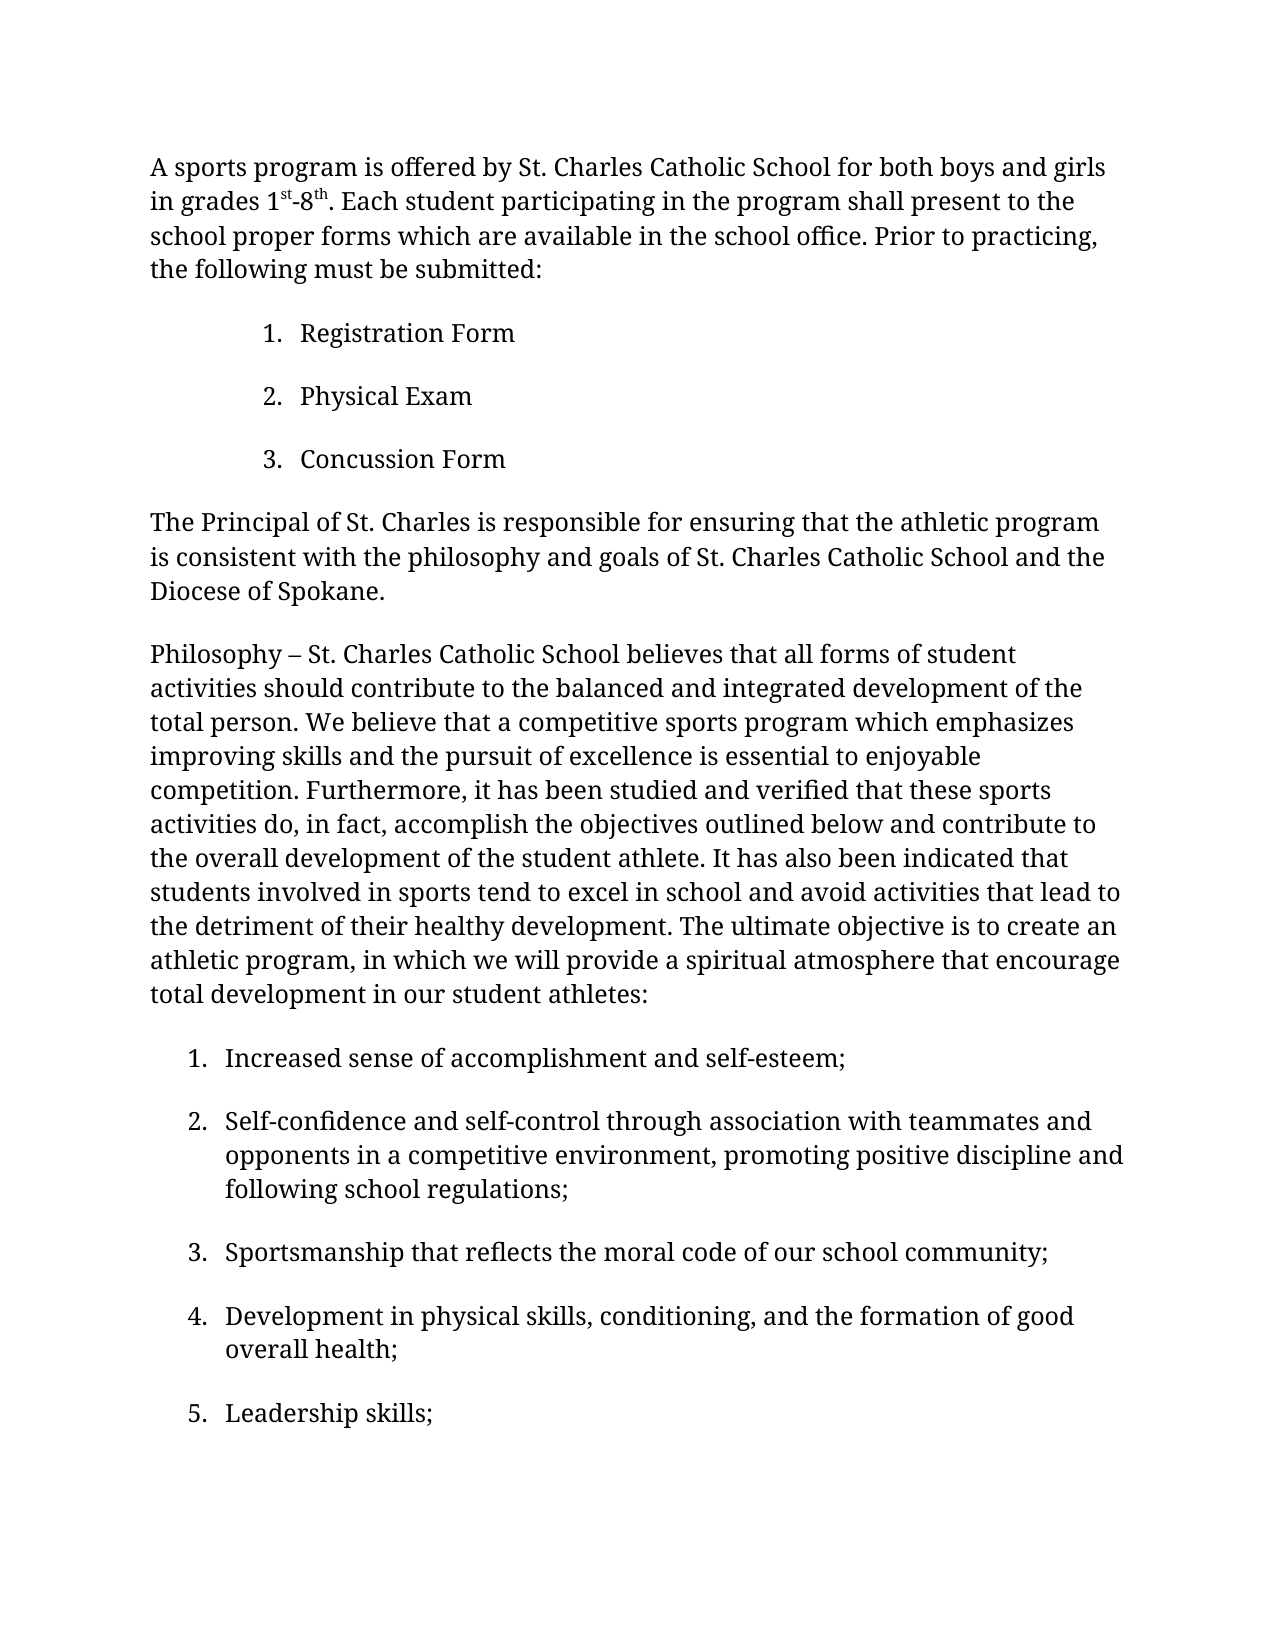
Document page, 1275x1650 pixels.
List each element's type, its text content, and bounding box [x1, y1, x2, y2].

list Physical Exam [262, 379, 1125, 413]
list Sportsmanship that reflects the moral code of our school community; [187, 1235, 1125, 1269]
list Increased sense of accomplishment and self-esteem; [187, 1040, 1125, 1074]
list Self-confidence and self-control through association with teammates and opponents in a competitive environment, promoting positive discipline and following school regulations; [187, 1103, 1125, 1206]
text Philosophy – St. Charles Catholic School believes that all forms of student activities should contribute to the balanced and integrated development of the total person. We believe that a competitive sports program which emphasizes improving skills and the pursuit of excellence is essential to enjoyable competition. Furthermore, it has been studied and verified that these sports activities do, in fact, accomplish the objectives outlined below and contribute to the overall development of the student athlete. It has also been indicated that students involved in sports tend to excel in school and avoid activities that lead to the detriment of their healthy development. The ultimate objective is to create an athletic program, in which we will provide a spiritual atmosphere that encourage total development in our student athletes: [150, 636, 1125, 1011]
text A sports program is offered by St. Charles Catholic School for both boys and girls in grades 1st-8th. Each student participating in the program shall present to the school proper forms which are available in the school office. Prior to practicing, the following must be submitted: [150, 150, 1125, 286]
list Leadership skills; [187, 1395, 1125, 1429]
list Concussion Form [262, 442, 1125, 476]
list Registration Form [262, 315, 1125, 349]
list Development in physical skills, conditioning, and the formation of good overall health; [187, 1298, 1125, 1366]
text The Principal of St. Charles is responsible for ensuring that the athletic program is consistent with the philosophy and goals of St. Charles Catholic School and the Diocese of Spokane. [150, 505, 1125, 607]
